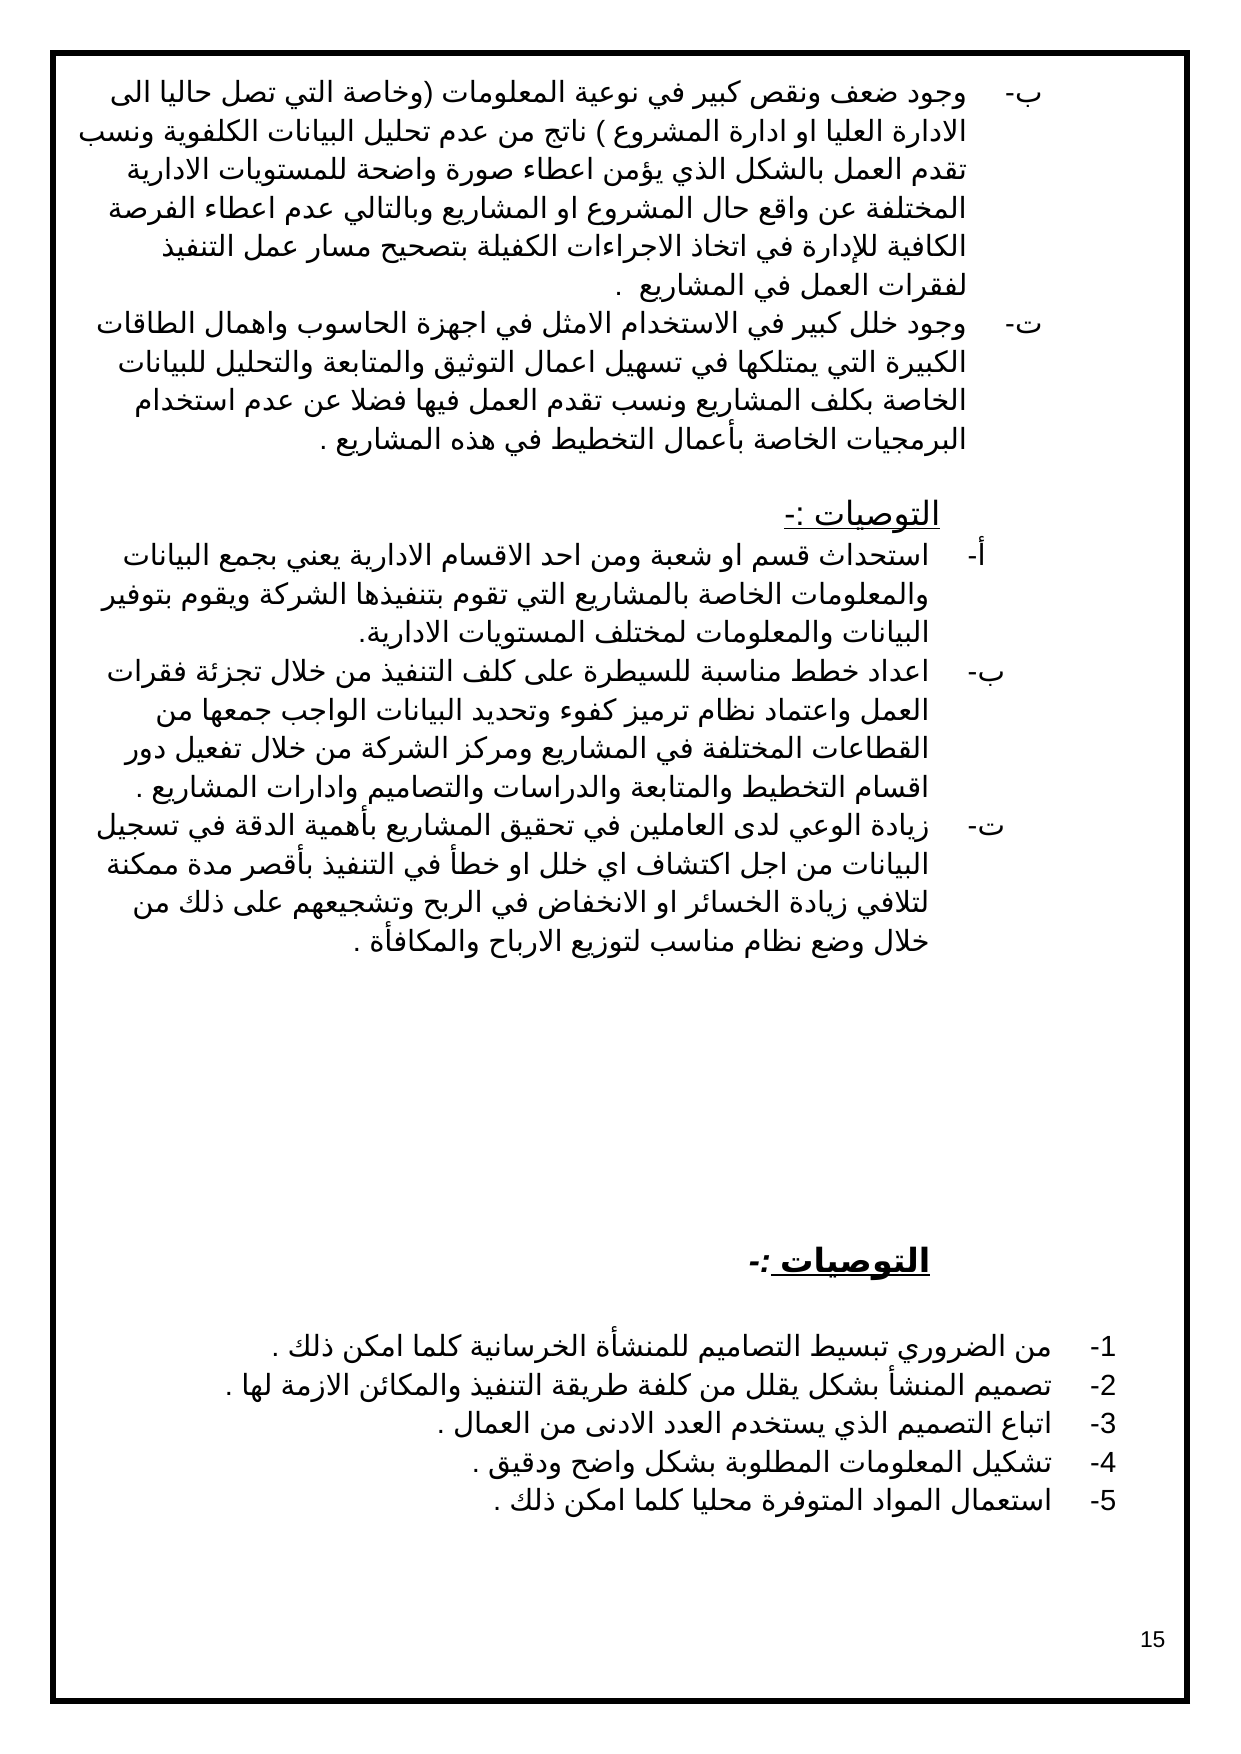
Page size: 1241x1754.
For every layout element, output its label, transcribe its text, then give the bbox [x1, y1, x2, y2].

list وجود ضعف ونقص كبير في نوعية المعلومات (وخاصة التي تصل حاليا الى الادارة العليا او ادارة المشروع ) ناتج من عدم تحليل البيانات الكلفوية ونسب تقدم العمل بالشكل الذي يؤمن اعطاء صورة واضحة للمستويات الادارية المختلفة عن واقع حال المشروع او المشاريع وبالتالي عدم اعطاء الفرصة الكافية للإدارة في اتخاذ الاجراءات الكفيلة بتصحيح مسار عمل التنفيذ لفقرات العمل في المشاريع . [75, 75, 1005, 301]
list استحداث قسم او شعبة ومن احد الاقسام الادارية يعني بجمع البيانات والمعلومات الخاصة بالمشاريع التي تقوم بتنفيذها الشركة ويقوم بتوفير البيانات والمعلومات لمختلف المستويات الادارية. [75, 538, 968, 649]
list زيادة الوعي لدى العاملين في تحقيق المشاريع بأهمية الدقة في تسجيل البيانات من اجل اكتشاف اي خلل او خطأ في التنفيذ بأقصر مدة ممكنة لتلافي زيادة الخسائر او الانخفاض في الربح وتشجيعهم على ذلك من خلال وضع نظام مناسب لتوزيع الارباح والمكافأة . [75, 808, 968, 957]
list تصميم المنشأ بشكل يقلل من كلفة طريقة التنفيذ والمكائن الازمة لها . [75, 1368, 1090, 1401]
list التوصيات :- [75, 1241, 930, 1323]
list تشكيل المعلومات المطلوبة بشكل واضح ودقيق . [75, 1445, 1090, 1478]
list اتباع التصميم الذي يستخدم العدد الادنى من العمال . [75, 1406, 1090, 1440]
list وجود خلل كبير في الاستخدام الامثل في اجهزة الحاسوب واهمال الطاقات الكبيرة التي يمتلكها في تسهيل اعمال التوثيق والمتابعة والتحليل للبيانات الخاصة بكلف المشاريع ونسب تقدم العمل فيها فضلا عن عدم استخدام البرمجيات الخاصة بأعمال التخطيط في هذه المشاريع . [75, 306, 1005, 455]
list استعمال المواد المتوفرة محليا كلما امكن ذلك . [75, 1483, 1090, 1517]
list التوصيات :- [75, 460, 968, 533]
list من الضروري تبسيط التصاميم للمنشأة الخرسانية كلما امكن ذلك . [75, 1329, 1090, 1363]
list اعداد خطط مناسبة للسيطرة على كلف التنفيذ من خلال تجزئة فقرات العمل واعتماد نظام ترميز كفوء وتحديد البيانات الواجب جمعها من القطاعات المختلفة في المشاريع ومركز الشركة من خلال تفعيل دور اقسام التخطيط والمتابعة والدراسات والتصاميم وادارات المشاريع . [75, 654, 968, 803]
